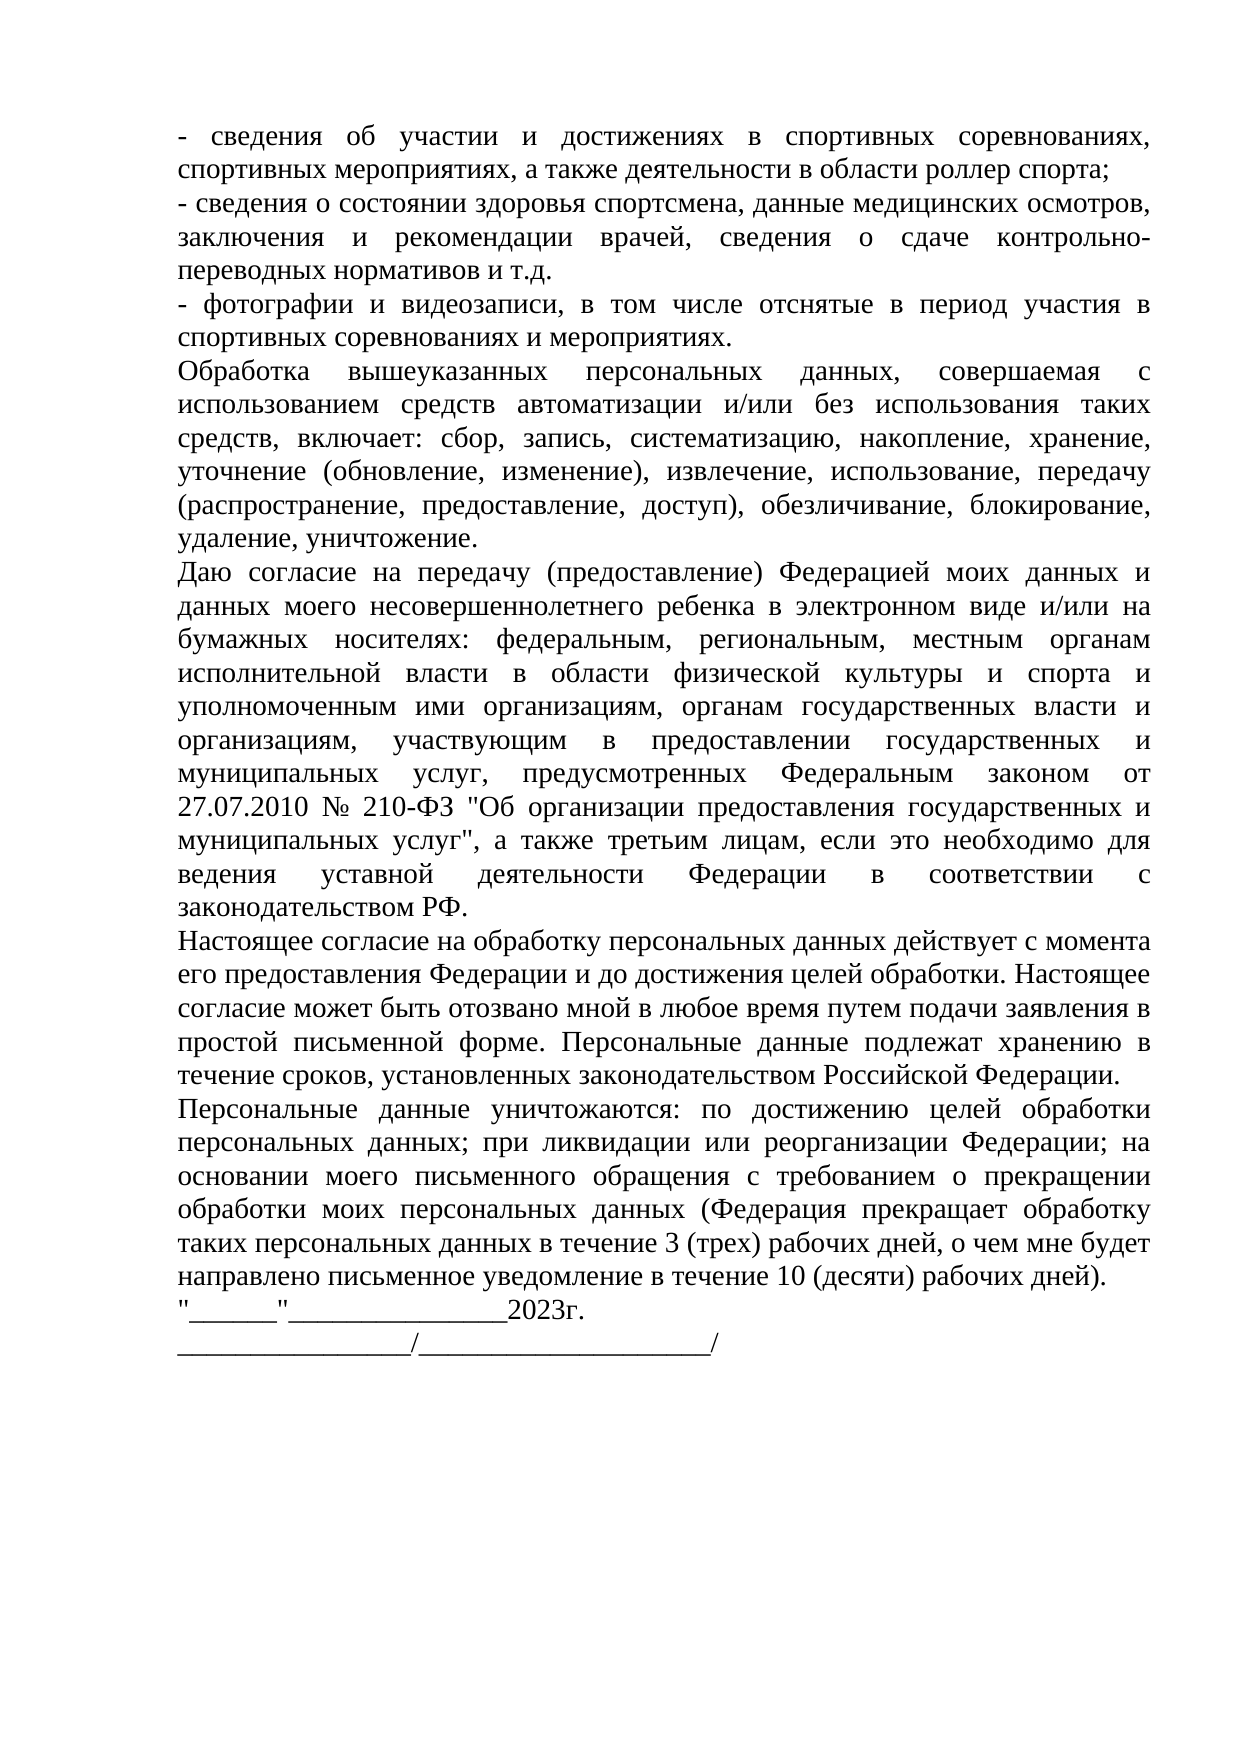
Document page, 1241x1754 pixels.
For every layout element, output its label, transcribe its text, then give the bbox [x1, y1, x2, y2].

text Настоящее согласие на обработку персональных данных действует с момента его предоставления Федерации и до достижения целей обработки. Настоящее согласие может быть отозвано мной в любое время путем подачи заявления в простой письменной форме. Персональные данные подлежат хранению в течение сроков, установленных законодательством Российской Федерации. [177, 923, 1152, 1091]
text - сведения об участии и достижениях в спортивных соревнованиях, спортивных мероприятиях, а также деятельности в области роллер спорта; [177, 118, 1152, 185]
text Персональные данные уничтожаются: по достижению целей обработки персональных данных; при ликвидации или реорганизации Федерации; на основании моего письменного обращения с требованием о прекращении обработки моих персональных данных (Федерация прекращает обработку таких персональных данных в течение 3 (трех) рабочих дней, о чем мне будет направлено письменное уведомление в течение 10 (десяти) рабочих дней). [177, 1091, 1152, 1292]
text - фотографии и видеозаписи, в том числе отснятые в период участия в спортивных соревнованиях и мероприятиях. [177, 286, 1152, 353]
text "______"_______________2023г. ________________/____________________/ [177, 1292, 1152, 1359]
text Даю согласие на передачу (предоставление) Федерацией моих данных и данных моего несовершеннолетнего ребенка в электронном виде и/или на бумажных носителях: федеральным, региональным, местным органам исполнительной власти в области физической культуры и спорта и уполномоченным ими организациям, органам государственных власти и организациям, участвующим в предоставлении государственных и муниципальных услуг, предусмотренных Федеральным законом от 27.07.2010 № 210-ФЗ "Об организации предоставления государственных и муниципальных услуг", а также третьим лицам, если это необходимо для ведения уставной деятельности Федерации в соответствии с законодательством РФ. [177, 554, 1152, 923]
text Обработка вышеуказанных персональных данных, совершаемая с использованием средств автоматизации и/или без использования таких средств, включает: сбор, запись, систематизацию, накопление, хранение, уточнение (обновление, изменение), извлечение, использование, передачу (распространение, предоставление, доступ), обезличивание, блокирование, удаление, уничтожение. [177, 353, 1152, 554]
text - сведения о состоянии здоровья спортсмена, данные медицинских осмотров, заключения и рекомендации врачей, сведения о сдаче контрольно-переводных нормативов и т.д. [177, 185, 1152, 286]
